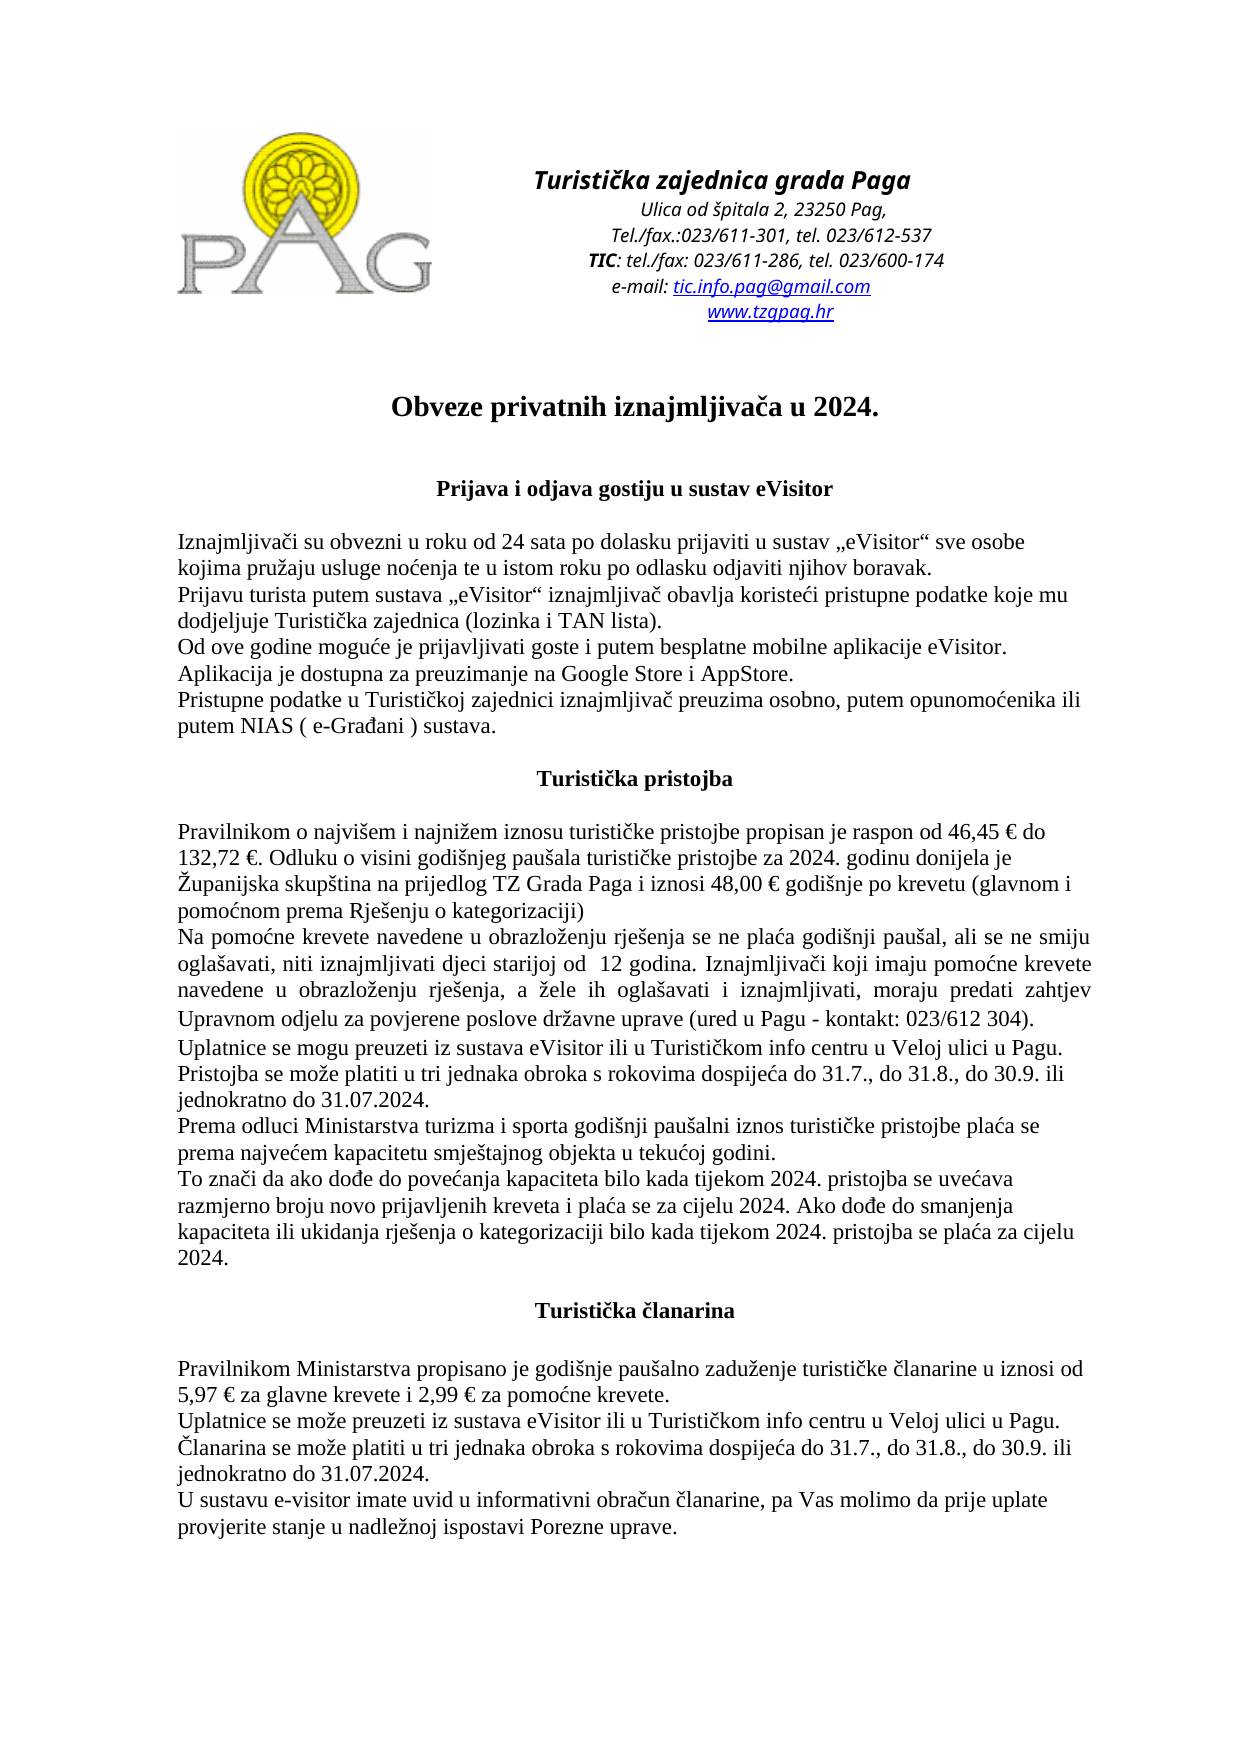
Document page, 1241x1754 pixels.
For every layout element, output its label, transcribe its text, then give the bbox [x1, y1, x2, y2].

text Turistička pristojba [177, 765, 1092, 791]
text Turistička članarina [177, 1297, 1092, 1323]
text Iznajmljivači su obvezni u roku od 24 sata po dolasku prijaviti u sustav „eVisitor“ sve osobe kojima pružaju usluge noćenja te u istom roku po odlasku odjaviti njihov boravak. [177, 528, 1092, 581]
text Prijavu turista putem sustava „eVisitor“ iznajmljivač obavlja koristeći pristupne podatke koje mu dodjeljuje Turistička zajednica (lozinka i TAN lista). [177, 581, 1092, 633]
text Na pomoćne krevete navedene u obrazloženju rješenja se ne plaća godišnji paušal, ali se ne smiju oglašavati, niti iznajmljivati djeci starijoj od 12 godina. Iznajmljivači koji imaju pomoćne krevete navedene u obrazloženju rješenja, a žele ih oglašavati i iznajmljivati, moraju predati zahtjev Upravnom odjelu za povjerene poslove državne uprave (ured u Pagu - kontakt: 023/612 304). [177, 949, 1092, 1033]
text Uplatnice se može preuzeti iz sustava eVisitor ili u Turističkom info centru u Veloj ulici u Pagu. Članarina se može platiti u tri jednaka obroka s rokovima dospijeća do 31.7., do 31.8., do 30.9. ili jednokratno do 31.07.2024. [177, 1407, 1092, 1486]
text U sustavu e-visitor imate uvid u informativni obračun članarine, pa Vas molimo da prije uplate provjerite stanje u nadležnoj ispostavi Porezne uprave. [177, 1486, 1092, 1539]
text Pristupne podatke u Turističkoj zajednici iznajmljivač preuzima osobno, putem opunomoćenika ili putem NIAS ( e-Građani ) sustava. [177, 686, 1092, 739]
text Od ove godine moguće je prijavljivati goste i putem besplatne mobilne aplikacije eVisitor. Aplikacija je dostupna za preuzimanje na Google Store i AppStore. [177, 633, 1092, 686]
text To znači da ako dođe do povećanja kapaciteta bilo kada tijekom 2024. pristojba se uvećava razmjerno broju novo prijavljenih kreveta i plaća se za cijelu 2024. Ako dođe do smanjenja kapaciteta ili ukidanja rješenja o kategorizaciji bilo kada tijekom 2024. pristojba se plaća za cijelu 2024. [229, 1165, 1092, 1271]
text Uplatnice se mogu preuzeti iz sustava eVisitor ili u Turističkom info centru u Veloj ulici u Pagu. Pristojba se može platiti u tri jednaka obroka s rokovima dospijeća do 31.7., do 31.8., do 30.9. ili jednokratno do 31.07.2024. [177, 1033, 1092, 1113]
text Obveze privatnih iznajmljivača u 2024. [177, 389, 1092, 422]
text Pravilnikom Ministarstva propisano je godišnje paušalno zaduženje turističke članarine u iznosi od 5,97 € za glavne krevete i 2,99 € za pomoćne krevete. [670, 1355, 1092, 1407]
text Prijava i odjava gostiju u sustav eVisitor [177, 475, 1092, 502]
text Prema odluci Ministarstva turizma i sporta godišnji paušalni iznos turističke pristojbe plaća se prema najvećem kapacitetu smještajnog objekta u tekućoj godini. [777, 1113, 1092, 1165]
text Pravilnikom o najvišem i najnižem iznosu turističke pristojbe propisan je raspon od 46,45 € do 132,72 €. Odluku o visini godišnjeg paušala turističke pristojbe za 2024. godinu donijela je Županijska skupština na prijedlog TZ Grada Paga i iznosi 48,00 € godišnje po krevetu (glavnom i pomoćnom prema Rješenju o kategorizaciji) [584, 818, 1092, 923]
